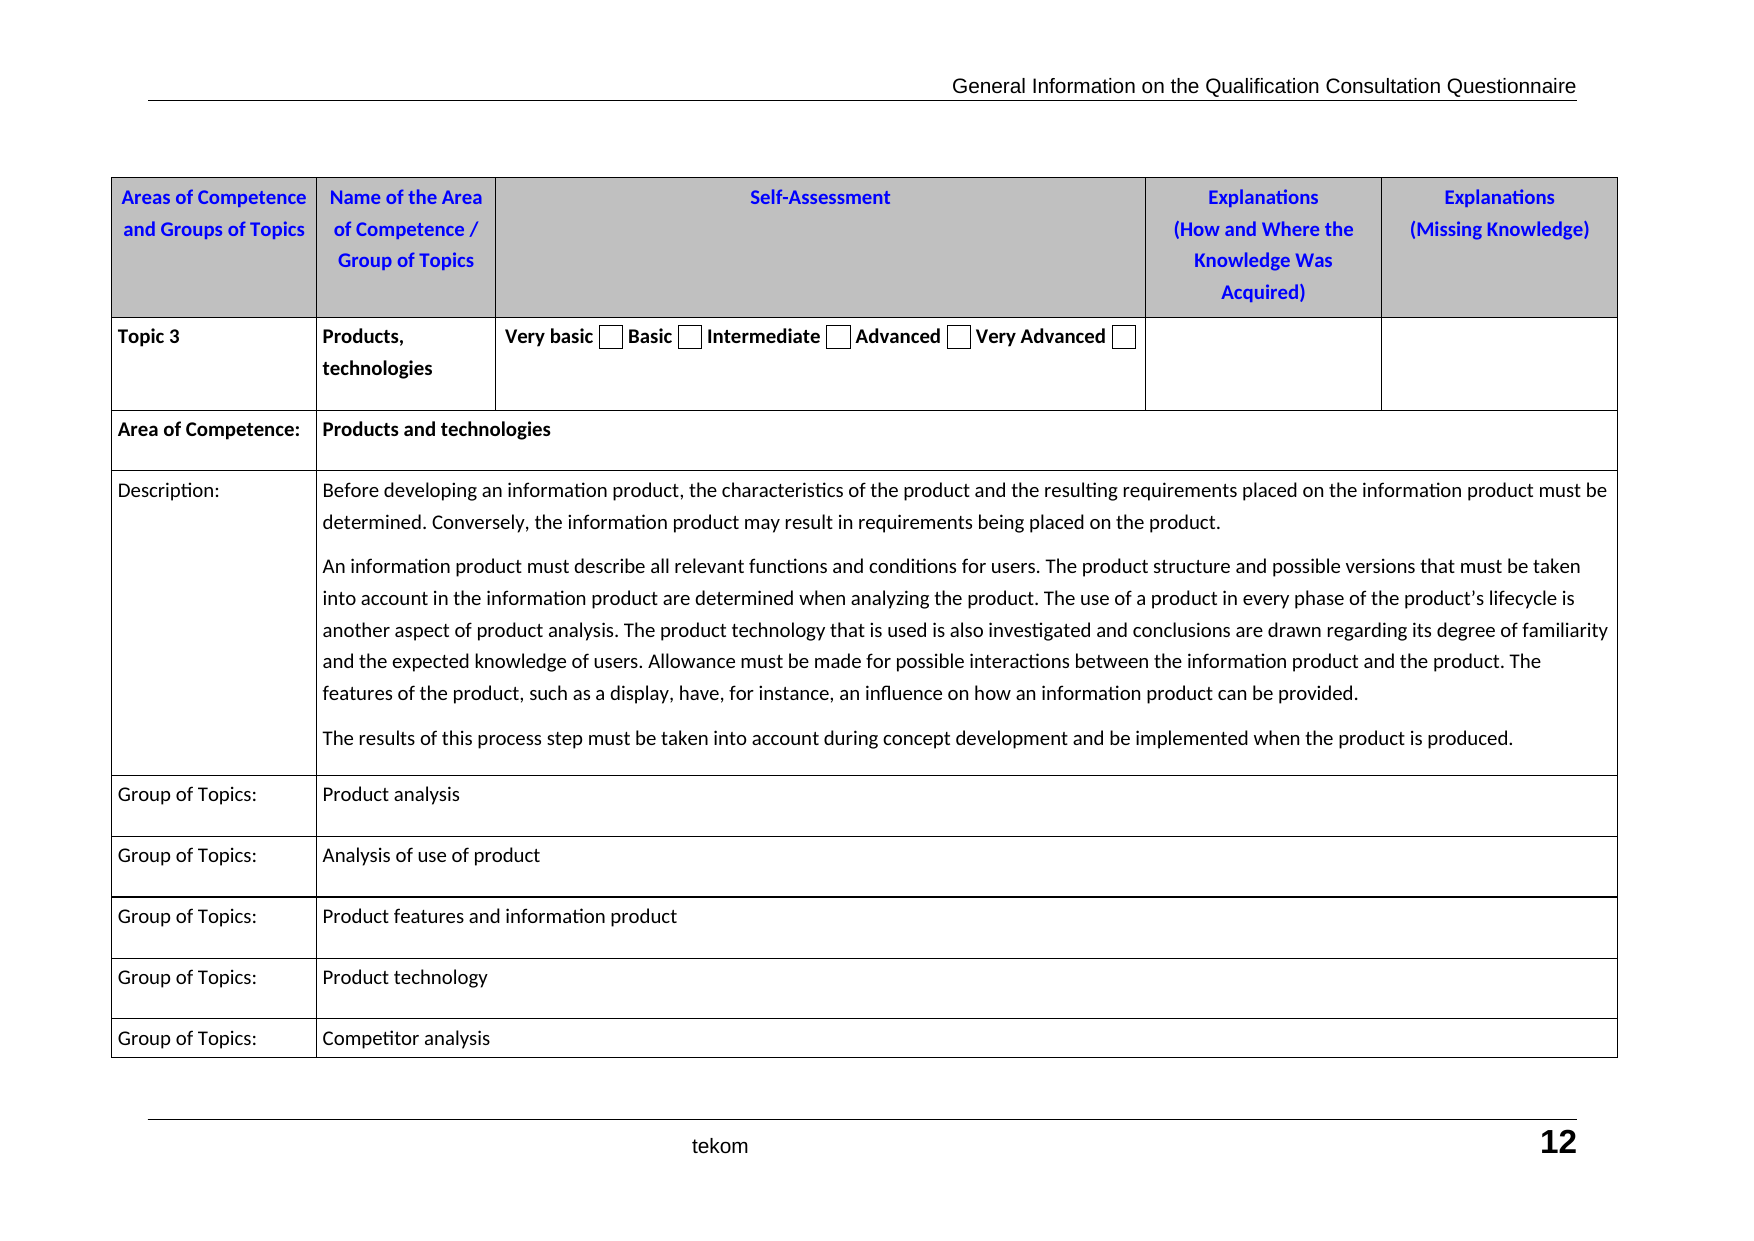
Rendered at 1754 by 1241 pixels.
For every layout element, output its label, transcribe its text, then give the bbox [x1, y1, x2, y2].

table_cell Products and technologies [317, 411, 1617, 470]
table_cell Group of Topics: [112, 959, 316, 1018]
table_cell Product technology [317, 959, 1617, 1018]
table_cell Products, technologies [317, 318, 495, 409]
table_cell Product analysis [317, 776, 1617, 836]
table_cell Group of Topics: [112, 898, 316, 957]
table_cell [1146, 318, 1381, 409]
table_cell Competitor analysis [317, 1019, 1617, 1057]
table_cell Analysis of use of product [317, 837, 1617, 896]
table_cell Group of Topics: [112, 776, 316, 836]
table_cell Area of Competence: [112, 411, 316, 470]
table_cell Description: [112, 471, 316, 774]
table_header Explanations (Missing Knowledge) [1382, 178, 1617, 317]
table_header Explanations (How and Where the Knowledge Was Acquired) [1146, 178, 1381, 317]
table_cell Group of Topics: [112, 837, 316, 896]
table_cell Topic 3 [112, 318, 316, 409]
table_cell Before developing an information product, the characteristics of the product and the resulting requirements placed on the information product must be determined. Conversely, the information product may result in requirements being placed on the product. An information product must describe all relevant functions and conditions for users. The product structure and possible versions that must be taken into account in the information product are determined when analyzing the product. The use of a product in every phase of the product’s lifecycle is another aspect of product analysis. The product technology that is used is also investigated and conclusions are drawn regarding its degree of familiarity and the expected knowledge of users. Allowance must be made for possible interactions between the information product and the product. The features of the product, such as a display, have, for instance, an influence on how an information product can be provided. The results of this process step must be taken into account during concept development and be implemented when the product is produced. [317, 471, 1617, 774]
table_cell Very basic Basic Intermediate Advanced Very Advanced [496, 318, 1145, 409]
table_cell Group of Topics: [112, 1019, 316, 1057]
table_cell Product features and information product [317, 898, 1617, 957]
table_header Name of the Area of Competence / Group of Topics [317, 178, 495, 317]
table_header Areas of Competence and Groups of Topics [112, 178, 316, 317]
table_cell [1382, 318, 1617, 409]
table_header Self-Assessment [496, 178, 1145, 317]
